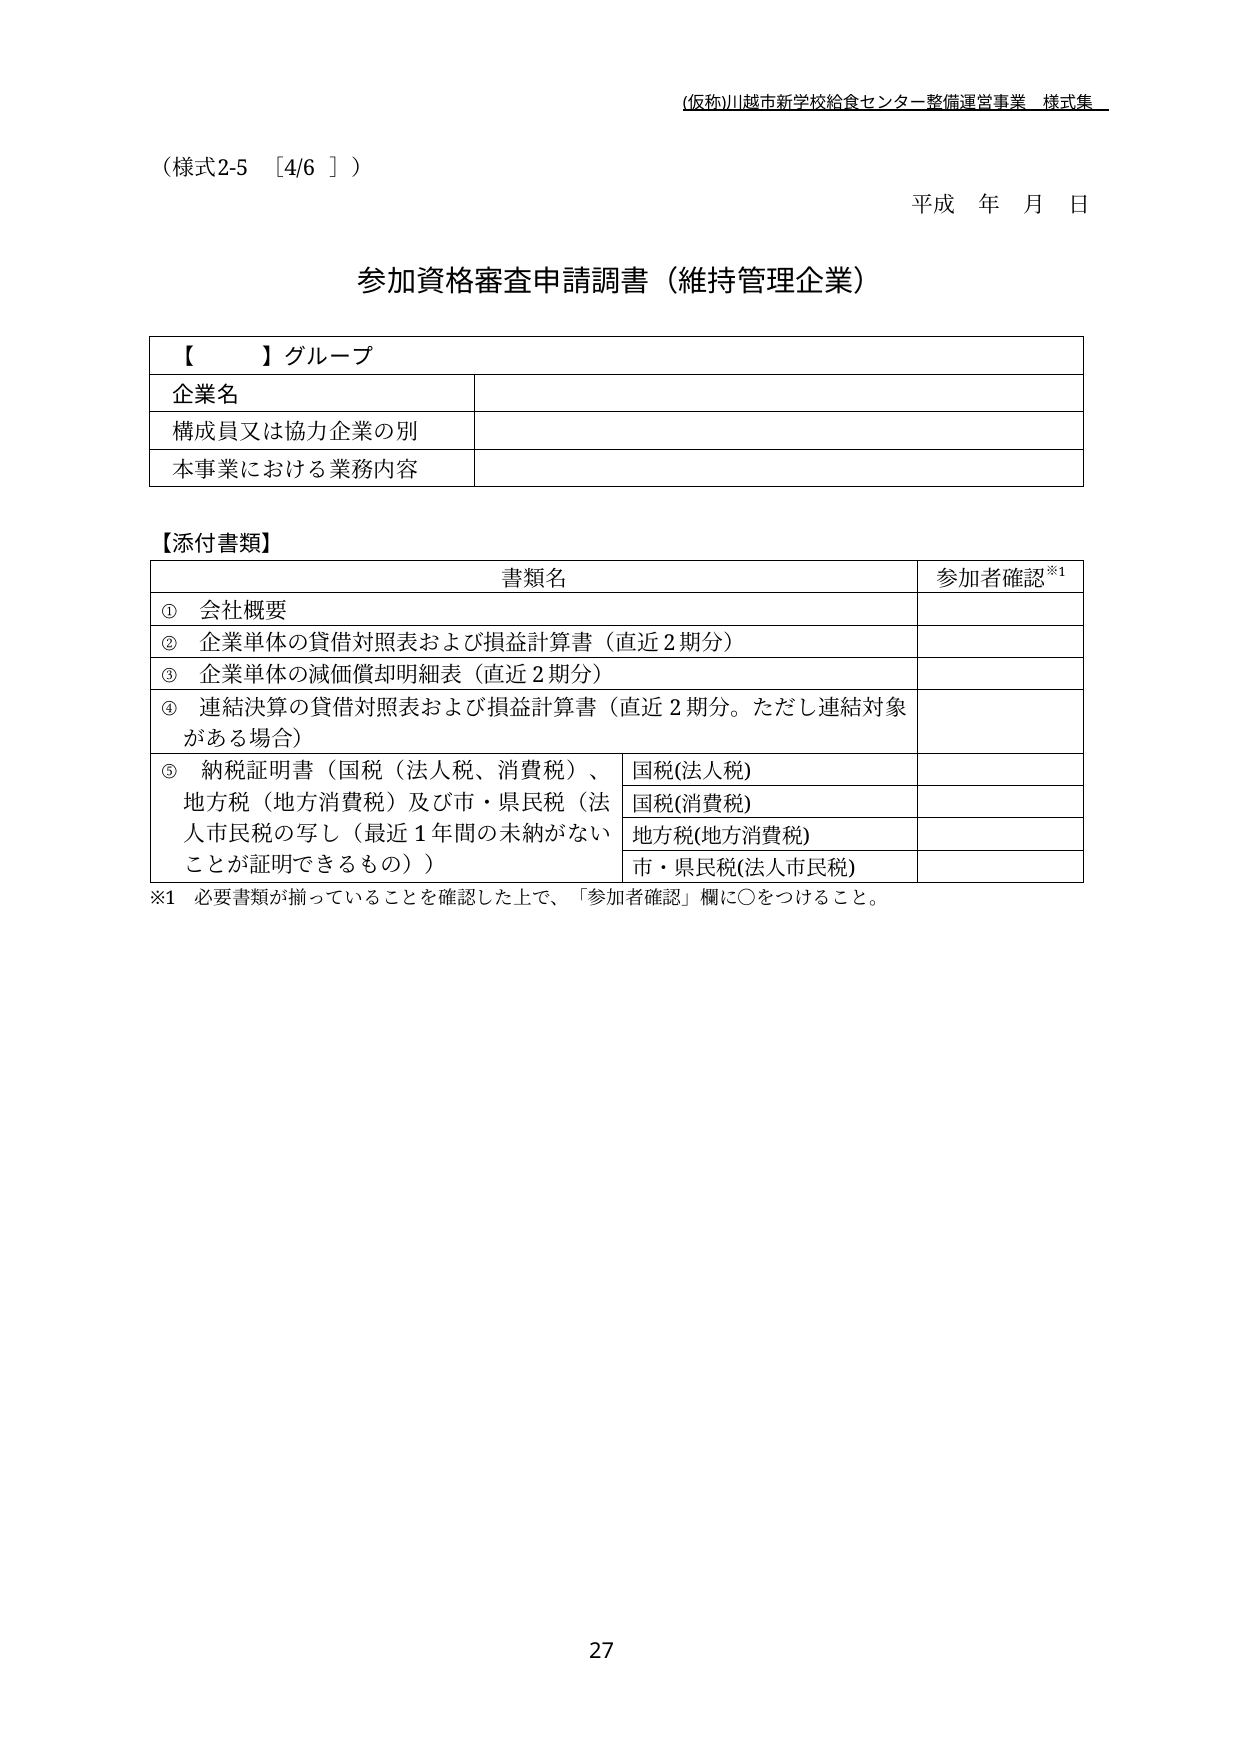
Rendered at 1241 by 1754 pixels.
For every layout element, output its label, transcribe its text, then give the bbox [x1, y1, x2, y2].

text 参加資格審査申請調書（維持管理企業） [150, 257, 1090, 299]
table_cell [475, 412, 1083, 448]
table_cell 国税(法人税) [623, 754, 917, 785]
table_header 【 】グループ [150, 337, 1083, 373]
table_cell ① 会社概要 [151, 593, 917, 624]
table_cell [918, 593, 1083, 624]
table_cell 市・県民税(法人市民税) [623, 851, 917, 882]
table_cell 構成員又は協力企業の別 [150, 412, 474, 448]
table_cell [918, 818, 1083, 849]
table_cell 地方税(地方消費税) [623, 818, 917, 849]
table_cell [475, 450, 1083, 486]
table_cell ⑤ 納税証明書（国税（法人税、消費税）、地方税（地方消費税）及び市・県民税（法人市民税の写し（最近1年間の未納がないことが証明できるもの）） [151, 754, 622, 882]
text 【添付書類】 [150, 523, 1090, 560]
table_cell ③ 企業単体の減価償却明細表（直近2期分） [151, 658, 917, 689]
table_header 書類名 [151, 561, 917, 592]
table_cell ④ 連結決算の貸借対照表および損益計算書（直近2期分。ただし連結対象がある場合） [151, 690, 917, 753]
table_cell [918, 658, 1083, 689]
table_cell [475, 375, 1083, 411]
table_cell 本事業における業務内容 [150, 450, 474, 486]
table_cell 国税(消費税) [623, 786, 917, 817]
table_cell ② 企業単体の貸借対照表および損益計算書（直近2期分） [151, 626, 917, 657]
table_header 参加者確認※1 [918, 561, 1083, 592]
table_cell [918, 786, 1083, 817]
table_cell 企業名 [150, 375, 474, 411]
table_cell [918, 851, 1083, 882]
text ※1 必要書類が揃っていることを確認した上で、「参加者確認」欄に○をつけること。 [150, 883, 1090, 910]
table_cell [918, 690, 1083, 753]
text 平成 年 月 日 [150, 184, 1090, 221]
table_cell [918, 754, 1083, 785]
text （様式2-5［4/6］） [150, 148, 1090, 184]
table_cell [918, 626, 1083, 657]
